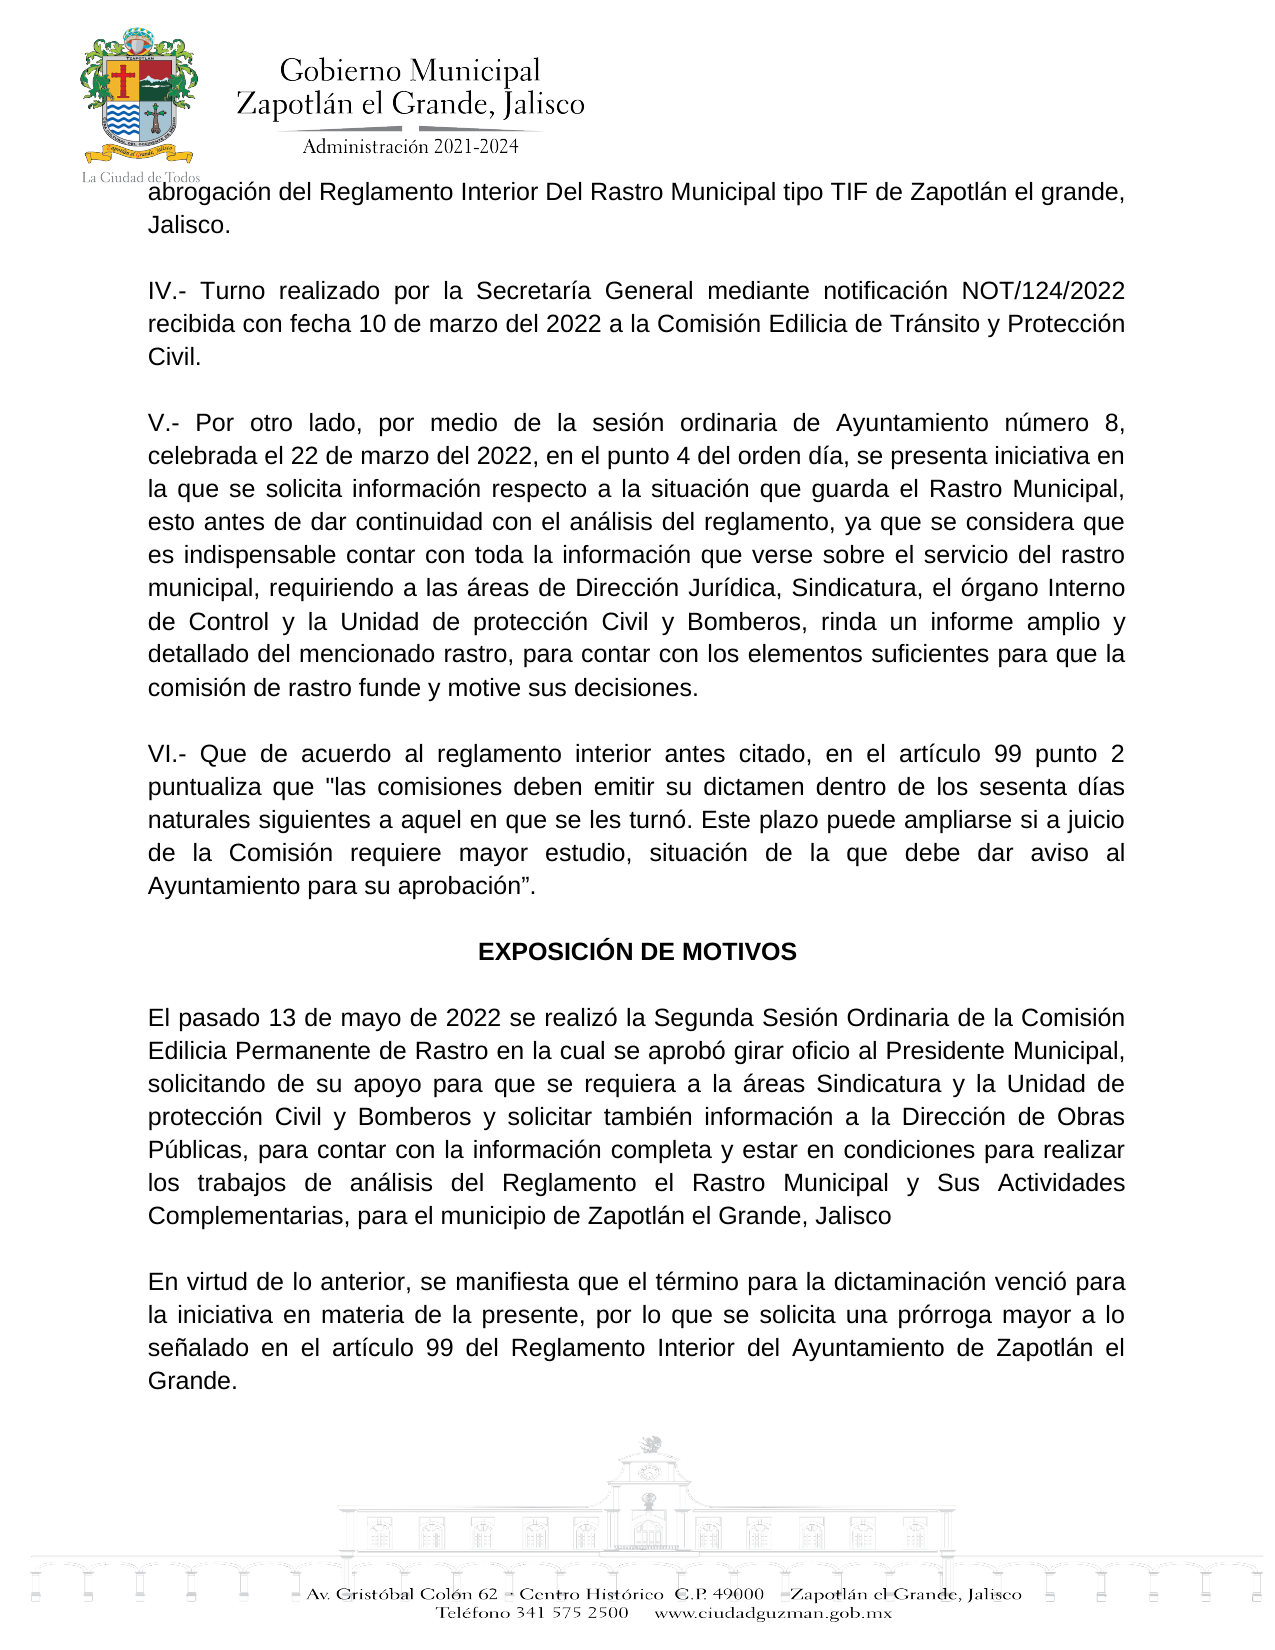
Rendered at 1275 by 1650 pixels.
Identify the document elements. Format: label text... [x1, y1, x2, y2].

text El pasado 13 de mayo de 2022 se realizó la Segunda Sesión Ordinaria de la Comisión Edilicia Permanente de Rastro en la cual se aprobó girar oficio al Presidente Municipal, solicitando de su apoyo para que se requiera a la áreas Sindicatura y la Unidad de protección Civil y Bomberos y solicitar también información a la Dirección de Obras Públicas, para contar con la información completa y estar en condiciones para realizar los trabajos de análisis del Reglamento el Rastro Municipal y Sus Actividades Complementarias, para el municipio de Zapotlán el Grande, Jalisco [148, 1003, 1127, 1229]
text IV.- Turno realizado por la Secretaría General mediante notificación NOT/124/2022 recibida con fecha 10 de marzo del 2022 a la Comisión Edilicia de Tránsito y Protección Civil. [148, 276, 1127, 371]
text V.- Por otro lado, por medio de la sesión ordinaria de Ayuntamiento número 8, celebrada el 22 de marzo del 2022, en el punto 4 del orden día, se presenta iniciativa en la que se solicita información respecto a la situación que guarda el Rastro Municipal, esto antes de dar continuidad con el análisis del reglamento, ya que se considera que es indispensable contar con toda la información que verse sobre el servicio del rastro municipal, requiriendo a las áreas de Dirección Jurídica, Sindicatura, el órgano Interno de Control y la Unidad de protección Civil y Bomberos, rinda un informe amplio y detallado del mencionado rastro, para contar con los elementos suficientes para que la comisión de rastro funde y motive sus decisiones. [148, 408, 1127, 701]
picture [17, 1421, 1275, 1636]
text VI.- Que de acuerdo al reglamento interior antes citado, en el artículo 99 punto 2 puntualiza que "las comisiones deben emitir su dictamen dentro de los sesenta días naturales siguientes a aquel en que se les turnó. Este plazo puede ampliarse si a juicio de la Comisión requiere mayor estudio, situación de la que debe dar aviso al Ayuntamiento para su aprobación”. [148, 738, 1127, 899]
text EXPOSICIÓN DE MOTIVOS [148, 937, 1127, 965]
picture [1, 0, 1275, 237]
text En virtud de lo anterior, se manifiesta que el término para la dictaminación venció para la iniciativa en materia de la presente, por lo que se solicita una prórroga mayor a lo señalado en el artículo 99 del Reglamento Interior del Ayuntamiento de Zapotlán el Grande. [148, 1267, 1127, 1395]
